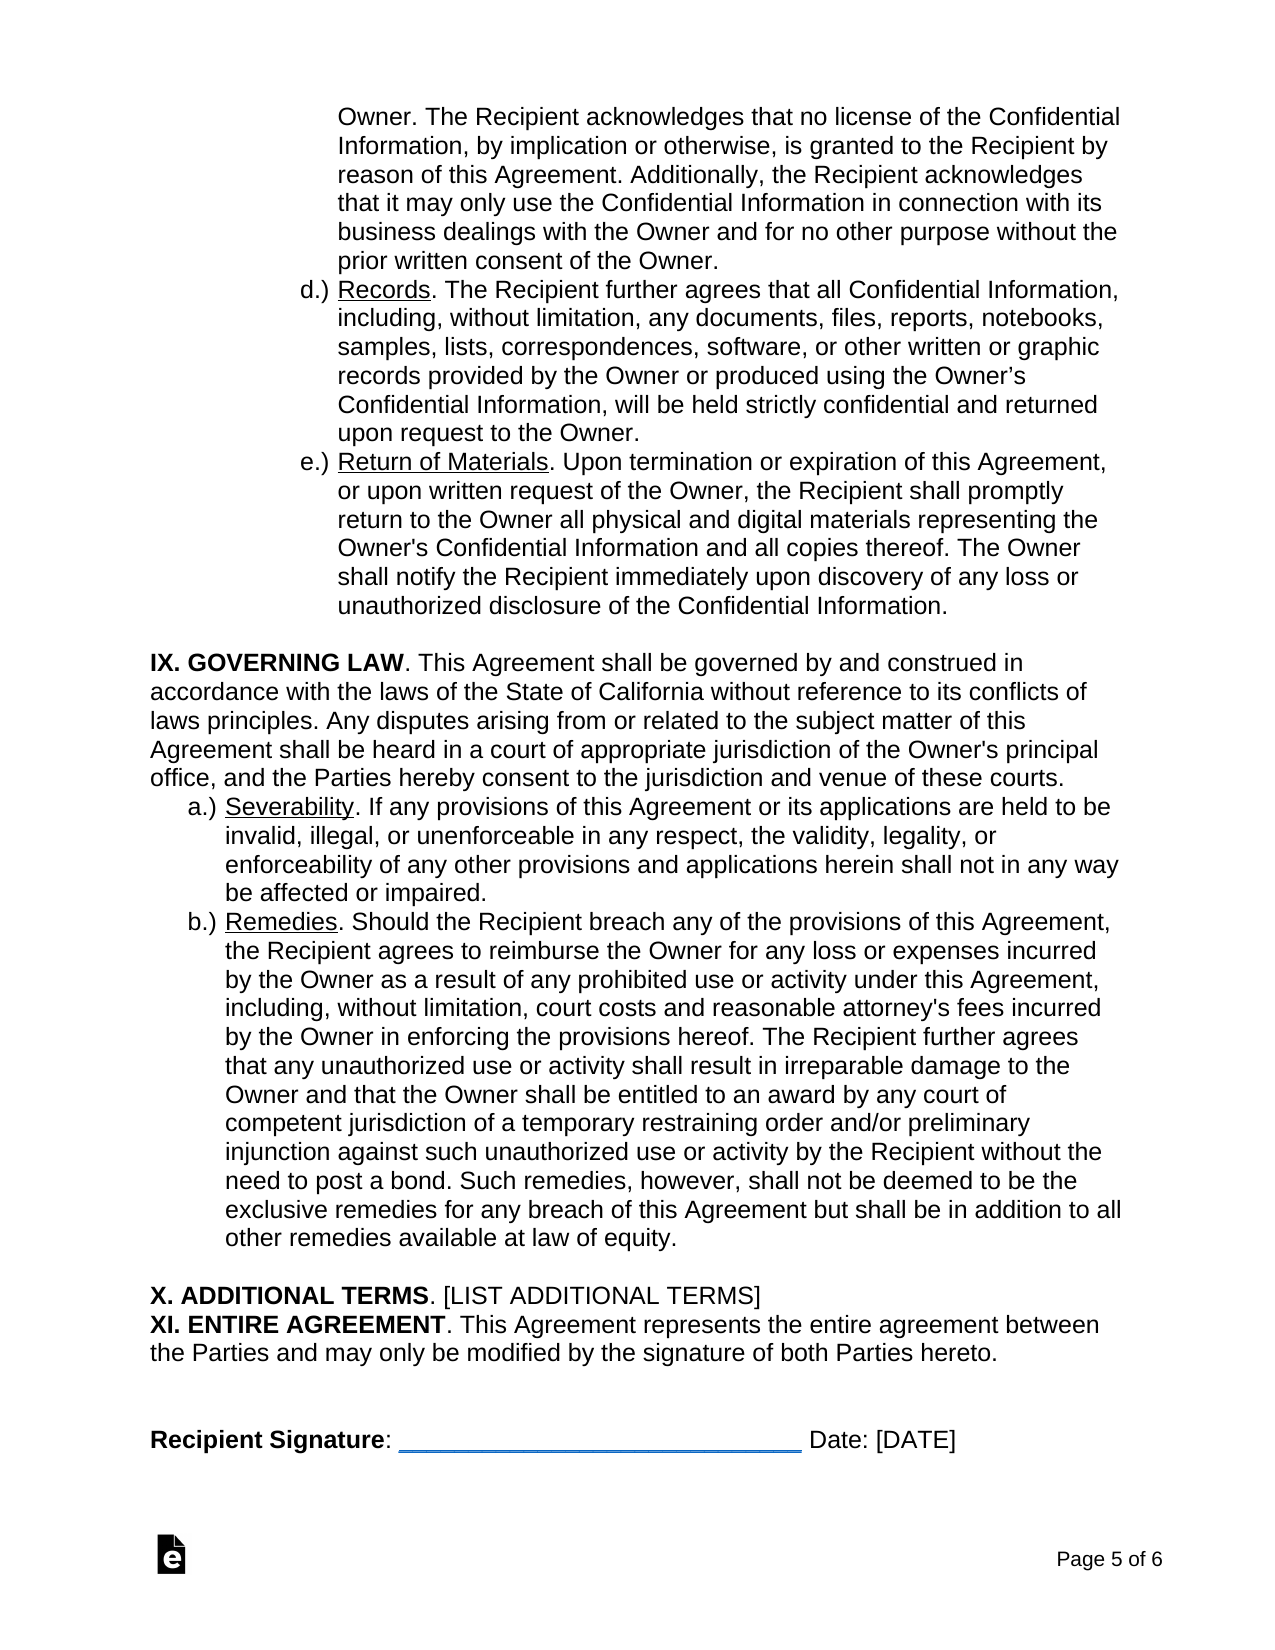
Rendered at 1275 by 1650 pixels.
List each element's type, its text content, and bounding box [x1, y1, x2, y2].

list Remedies. Should the Recipient breach any of the provisions of this Agreement, the Recipient agrees to reimburse the Owner for any loss or expenses incurred by the Owner as a result of any prohibited use or activity under this Agreement, including, without limitation, court costs and reasonable attorney's fees incurred by the Owner in enforcing the provisions hereof. The Recipient further agrees that any unauthorized use or activity shall result in irreparable damage to the Owner and that the Owner shall be entitled to an award by any court of competent jurisdiction of a temporary restraining order and/or preliminary injunction against such unauthorized use or activity by the Recipient without the need to post a bond. Such remedies, however, shall not be deemed to be the exclusive remedies for any breach of this Agreement but shall be in addition to all other remedies available at law of equity. [187, 907, 1125, 1252]
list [300, 102, 1125, 275]
picture [150, 1533, 192, 1575]
list Return of Materials. Upon termination or expiration of this Agreement, or upon written request of the Owner, the Recipient shall promptly return to the Owner all physical and digital materials representing the Owner's Confidential Information and all copies thereof. The Owner shall notify the Recipient immediately upon discovery of any loss or unauthorized disclosure of the Confidential Information. [300, 447, 1125, 620]
list Records. The Recipient further agrees that all Confidential Information, including, without limitation, any documents, files, reports, notebooks, samples, lists, correspondences, software, or other written or graphic records provided by the Owner or produced using the Owner’s Confidential Information, will be held strictly confidential and returned upon request to the Owner. [300, 275, 1125, 447]
text XI. ENTIRE AGREEMENT. This Agreement represents the entire agreement between the Parties and may only be modified by the signature of both Parties hereto. [150, 1310, 1125, 1367]
text Recipient Signature: _____________________________ Date: [DATE] [150, 1425, 1125, 1453]
list Severability. If any provisions of this Agreement or its applications are held to be invalid, illegal, or unenforceable in any respect, the validity, legality, or enforceability of any other provisions and applications herein shall not in any way be affected or impaired. [187, 792, 1125, 907]
text IX. GOVERNING LAW. This Agreement shall be governed by and construed in accordance with the laws of the State of California without reference to its conflicts of laws principles. Any disputes arising from or related to the subject matter of this Agreement shall be heard in a court of appropriate jurisdiction of the Owner's principal office, and the Parties hereby consent to the jurisdiction and venue of these courts. [150, 648, 1125, 792]
text X. ADDITIONAL TERMS. [LIST ADDITIONAL TERMS] [150, 1281, 1125, 1310]
